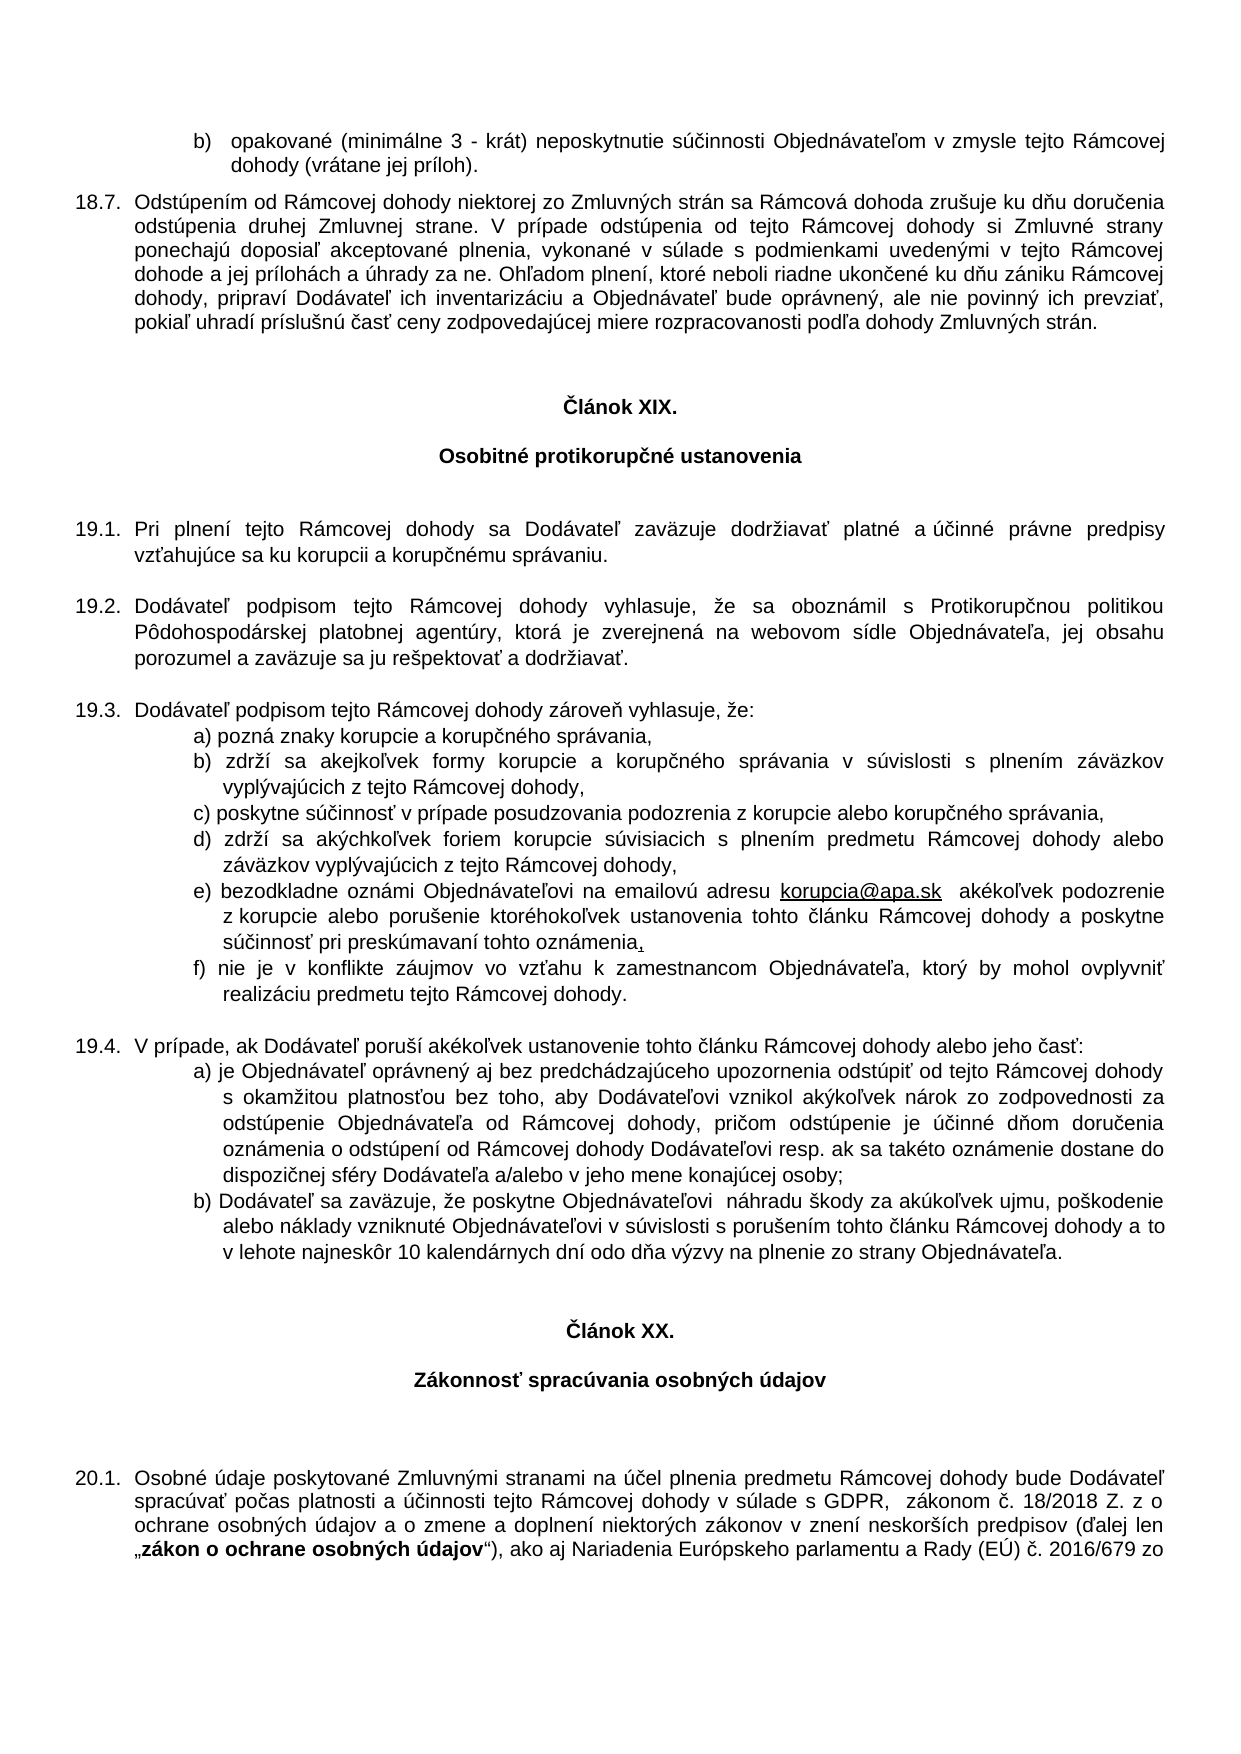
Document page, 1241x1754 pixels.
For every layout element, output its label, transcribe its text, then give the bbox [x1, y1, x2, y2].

subtitle Článok XIX. [75, 395, 1165, 419]
text b) zdrží sa akejkoľvek formy korupcie a korupčného správania v súvislosti s plnením záväzkov vyplývajúcich z tejto Rámcovej dohody, [193, 749, 1165, 799]
text a) pozná znaky korupcie a korupčného správania, [193, 723, 1165, 747]
list V prípade, ak Dodávateľ poruší akékoľvek ustanovenie tohto článku Rámcovej dohody alebo jeho časť: [75, 1033, 1165, 1057]
list Dodávateľ podpisom tejto Rámcovej dohody zároveň vyhlasuje, že: [75, 698, 1165, 722]
text b) Dodávateľ sa zaväzuje, že poskytne Objednávateľovi náhradu škody za akúkoľvek ujmu, poškodenie alebo náklady vzniknuté Objednávateľovi v súvislosti s porušením tohto článku Rámcovej dohody a to v lehote najneskôr 10 kalendárnych dní odo dňa výzvy na plnenie zo strany Objednávateľa. [193, 1188, 1165, 1264]
subtitle Článok XX. [75, 1318, 1165, 1342]
text a) je Objednávateľ oprávnený aj bez predchádzajúceho upozornenia odstúpiť od tejto Rámcovej dohody s okamžitou platnosťou bez toho, aby Dodávateľovi vznikol akýkoľvek nárok zo zodpovednosti za odstúpenie Objednávateľa od Rámcovej dohody, pričom odstúpenie je účinné dňom doručenia oznámenia o odstúpení od Rámcovej dohody Dodávateľovi resp. ak sa takéto oznámenie dostane do dispozičnej sféry Dodávateľa a/alebo v jeho mene konajúcej osoby; [193, 1059, 1165, 1187]
text d) zdrží sa akýchkoľvek foriem korupcie súvisiacich s plnením predmetu Rámcovej dohody alebo záväzkov vyplývajúcich z tejto Rámcovej dohody, [193, 827, 1165, 877]
list Dodávateľ podpisom tejto Rámcovej dohody vyhlasuje, že sa oboznámil s Protikorupčnou politikou Pôdohospodárskej platobnej agentúry, ktorá je zverejnená na webovom sídle Objednávateľa, jej obsahu porozumel a zaväzuje sa ju rešpektovať a dodržiavať. [75, 594, 1165, 670]
list Pri plnení tejto Rámcovej dohody sa Dodávateľ zaväzuje dodržiavať platné a účinné právne predpisy vzťahujúce sa ku korupcii a korupčnému správaniu. [75, 517, 1165, 567]
text e) bezodkladne oznámi Objednávateľovi na emailovú adresu korupcia@apa.sk akékoľvek podozrenie z korupcie alebo porušenie ktoréhokoľvek ustanovenia tohto článku Rámcovej dohody a poskytne súčinnosť pri preskúmavaní tohto oznámenia, [193, 878, 1165, 954]
subtitle Zákonnosť spracúvania osobných údajov [75, 1367, 1165, 1391]
text f) nie je v konflikte záujmov vo vzťahu k zamestnancom Objednávateľa, ktorý by mohol ovplyvniť realizáciu predmetu tejto Rámcovej dohody. [193, 956, 1165, 1006]
subtitle Osobitné protikorupčné ustanovenia [75, 444, 1165, 468]
subtitle Odstúpením od Rámcovej dohody niektorej zo Zmluvných strán sa Rámcová dohoda zrušuje ku dňu doručenia odstúpenia druhej Zmluvnej strane. V prípade odstúpenia od tejto Rámcovej dohody si Zmluvné strany ponechajú doposiaľ akceptované plnenia, vykonané v súlade s podmienkami uvedenými v tejto Rámcovej dohode a jej prílohách a úhrady za ne. Ohľadom plnení, ktoré neboli riadne ukončené ku dňu zániku Rámcovej dohody, pripraví Dodávateľ ich inventarizáciu a Objednávateľ bude oprávnený, ale nie povinný ich prevziať, pokiaľ uhradí príslušnú časť ceny zodpovedajúcej miere rozpracovanosti podľa dohody Zmluvných strán. [75, 190, 1165, 333]
text c) poskytne súčinnosť v prípade posudzovania podozrenia z korupcie alebo korupčného správania, [193, 801, 1165, 825]
subtitle opakované (minimálne 3 - krát) neposkytnutie súčinnosti Objednávateľom v zmysle tejto Rámcovej dohody (vrátane jej príloh). [193, 129, 1165, 177]
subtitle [75, 1465, 1165, 1561]
